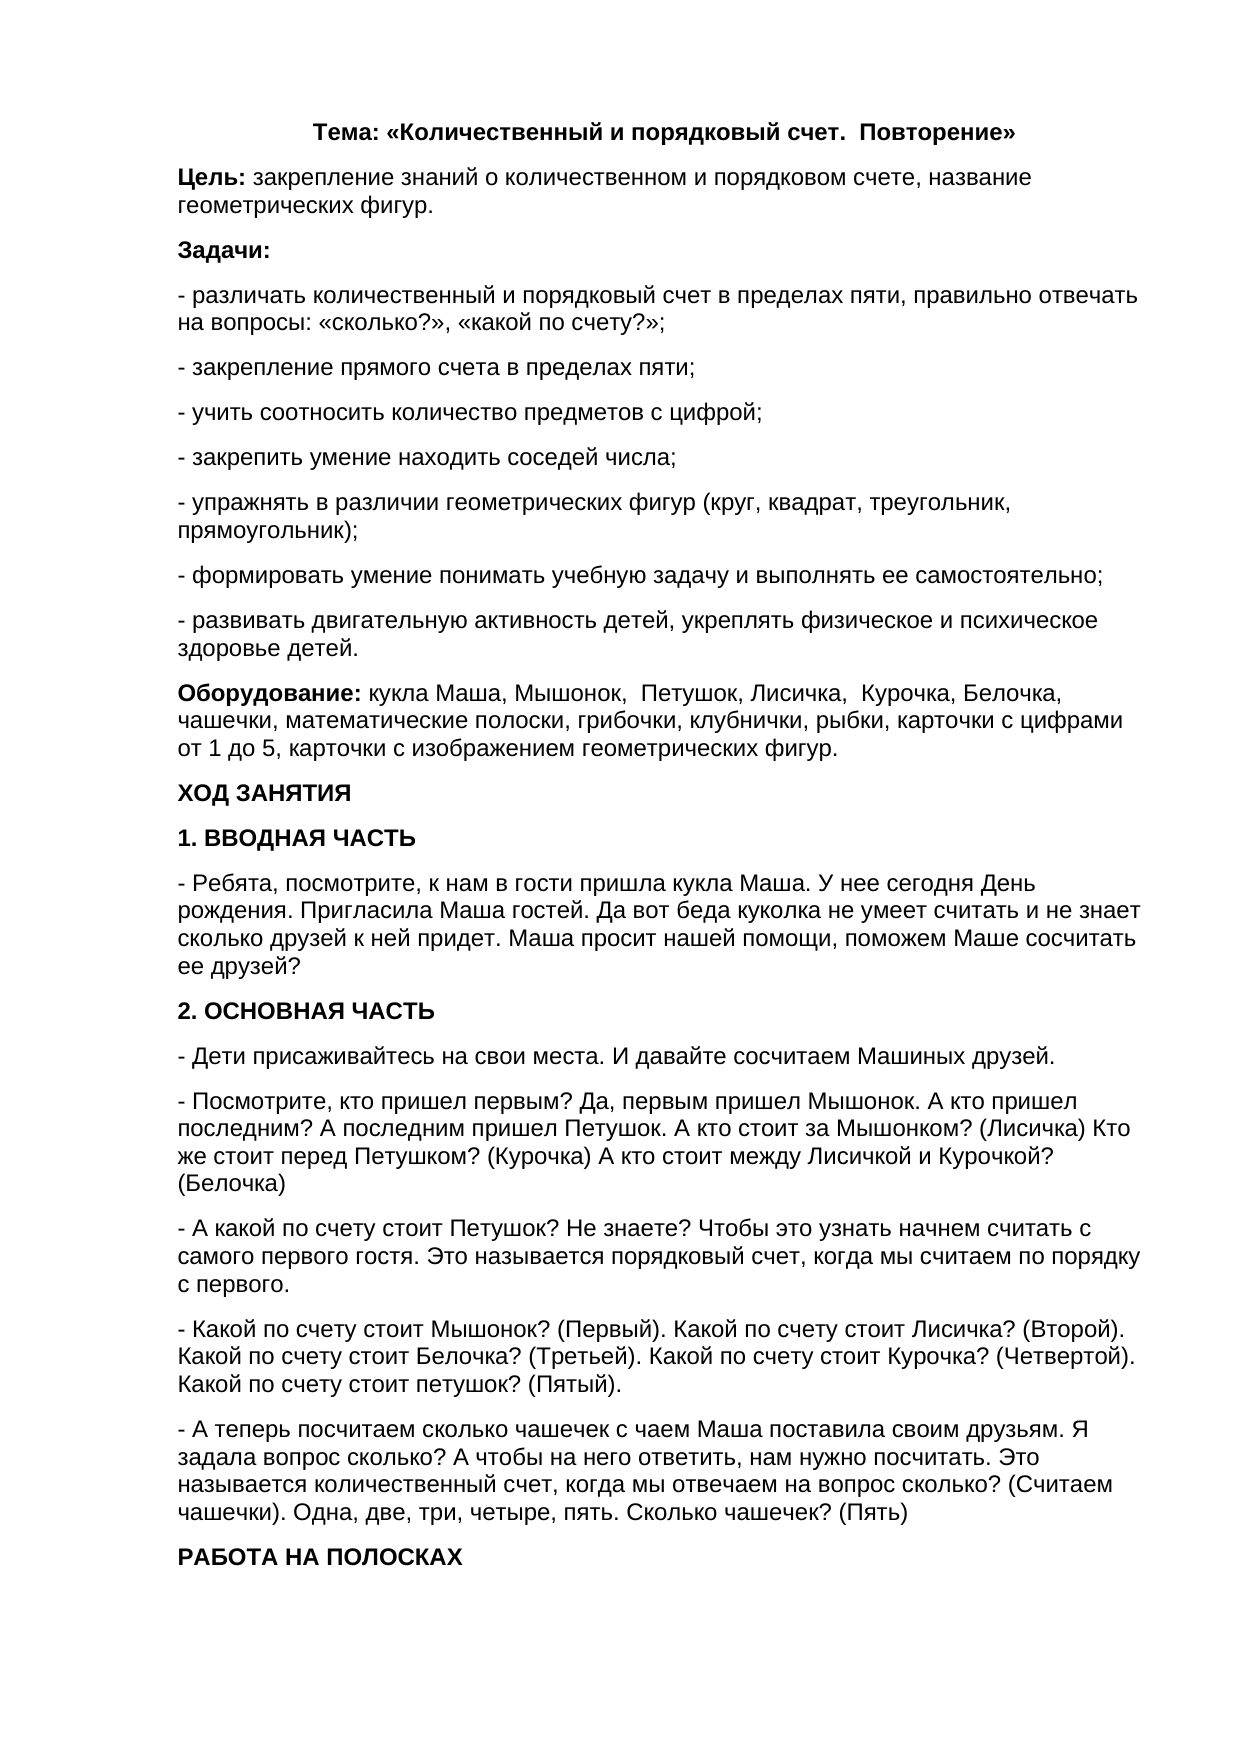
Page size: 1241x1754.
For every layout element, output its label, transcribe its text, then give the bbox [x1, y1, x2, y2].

text - Какой по счету стоит Мышонок? (Первый). Какой по счету стоит Лисичка? (Второй). Какой по счету стоит Белочка? (Третьей). Какой по счету стоит Курочка? (Четвертой). Какой по счету стоит петушок? (Пятый). [177, 1314, 1152, 1397]
text - закрепить умение находить соседей числа; [177, 443, 1152, 471]
text 2. ОСНОВНАЯ ЧАСТЬ [177, 997, 1152, 1024]
text - различать количественный и порядковый счет в пределах пяти, правильно отвечать на вопросы: «сколько?», «какой по счету?»; [177, 281, 1152, 336]
text - Дети присаживайтесь на свои места. И давайте сосчитаем Машиных друзей. [177, 1042, 1152, 1069]
text Тема: «Количественный и порядковый счет. Повторение» [177, 118, 1152, 146]
text РАБОТА НА ПОЛОСКАХ [177, 1543, 1152, 1570]
text Цель: закрепление знаний о количественном и порядковом счете, название геометрических фигур. [177, 163, 1152, 218]
text - А какой по счету стоит Петушок? Не знаете? Чтобы это узнать начнем считать с самого первого гостя. Это называется порядковый счет, когда мы считаем по порядку с первого. [177, 1214, 1152, 1297]
text - учить соотносить количество предметов с цифрой; [177, 398, 1152, 426]
text 1. ВВОДНАЯ ЧАСТЬ [177, 824, 1152, 851]
text - развивать двигательную активность детей, укреплять физическое и психическое здоровье детей. [177, 606, 1152, 661]
text Оборудование: кукла Маша, Мышонок, Петушок, Лисичка, Курочка, Белочка, чашечки, математические полоски, грибочки, клубнички, рыбки, карточки с цифрами от 1 до 5, карточки с изображением геометрических фигур. [177, 678, 1152, 761]
text - закрепление прямого счета в пределах пяти; [177, 353, 1152, 381]
text - Посмотрите, кто пришел первым? Да, первым пришел Мышонок. А кто пришел последним? А последним пришел Петушок. А кто стоит за Мышонком? (Лисичка) Кто же стоит перед Петушком? (Курочка) А кто стоит между Лисичкой и Курочкой? (Белочка) [177, 1087, 1152, 1197]
text - формировать умение понимать учебную задачу и выполнять ее самостоятельно; [177, 561, 1152, 588]
text - Ребята, посмотрите, к нам в гости пришла кукла Маша. У нее сегодня День рождения. Пригласила Маша гостей. Да вот беда куколка не умеет считать и не знает сколько друзей к ней придет. Маша просит нашей помощи, поможем Маше сосчитать ее друзей? [177, 869, 1152, 979]
text - А теперь посчитаем сколько чашечек с чаем Маша поставила своим друзьям. Я задала вопрос сколько? А чтобы на него ответить, нам нужно посчитать. Это называется количественный счет, когда мы отвечаем на вопрос сколько? (Считаем чашечки). Одна, две, три, четыре, пять. Сколько чашечек? (Пять) [177, 1415, 1152, 1525]
text ХОД ЗАНЯТИЯ [177, 779, 1152, 806]
text Задачи: [177, 236, 1152, 263]
text - упражнять в различии геометрических фигур (круг, квадрат, треугольник, прямоугольник); [177, 488, 1152, 543]
